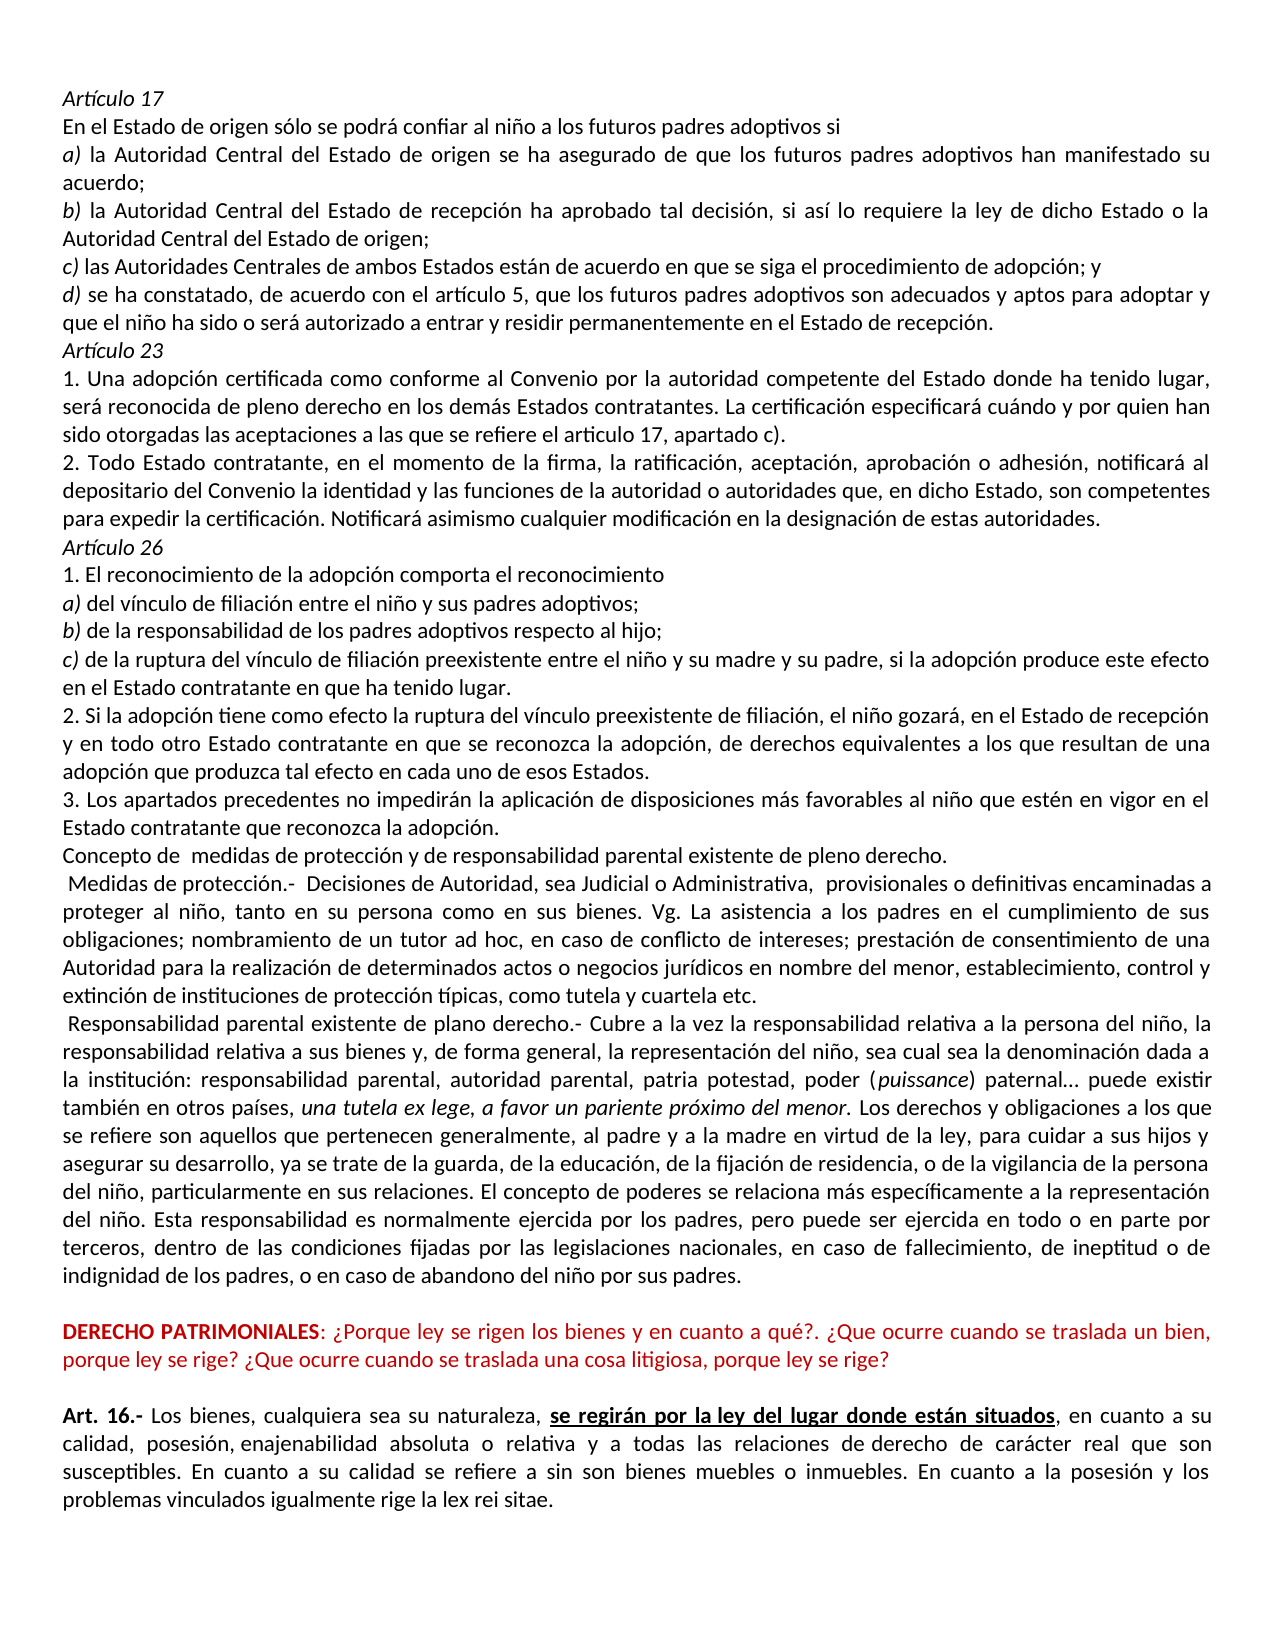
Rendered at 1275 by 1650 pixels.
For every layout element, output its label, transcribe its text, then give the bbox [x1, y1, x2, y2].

text En el Estado de origen sólo se podrá confiar al niño a los futuros padres adoptivos si [62, 112, 1212, 140]
text Artículo 26 [62, 533, 1212, 561]
text Artículo 23 [62, 336, 1212, 364]
text DERECHO PATRIMONIALES: ¿Porque ley se rigen los bienes y en cuanto a qué?. ¿Que ocurre cuando se traslada un bien, porque ley se rige? ¿Que ocurre cuando se traslada una cosa litigiosa, porque ley se rige? [62, 1317, 1212, 1373]
text b) de la responsabilidad de los padres adoptivos respecto al hijo; [62, 617, 1212, 645]
text Responsabilidad parental existente de plano derecho.- Cubre a la vez la responsabilidad relativa a la persona del niño, la responsabilidad relativa a sus bienes y, de forma general, la representación del niño, sea cual sea la denominación dada a la institución: responsabilidad parental, autoridad parental, patria potestad, poder (puissance) paternal… puede existir también en otros países, una tutela ex lege, a favor un pariente próximo del menor. Los derechos y obligaciones a los que se refiere son aquellos que pertenecen generalmente, al padre y a la madre en virtud de la ley, para cuidar a sus hijos y asegurar su desarrollo, ya se trate de la guarda, de la educación, de la fijación de residencia, o de la vigilancia de la persona del niño, particularmente en sus relaciones. El concepto de poderes se relaciona más específicamente a la representación del niño. Esta responsabilidad es normalmente ejercida por los padres, pero puede ser ejercida en todo o en parte por terceros, dentro de las condiciones fijadas por las legislaciones nacionales, en caso de fallecimiento, de ineptitud o de indignidad de los padres, o en caso de abandono del niño por sus padres. [62, 1009, 1212, 1289]
text d) se ha constatado, de acuerdo con el artículo 5, que los futuros padres adoptivos son adecuados y aptos para adoptar y que el niño ha sido o será autorizado a entrar y residir permanentemente en el Estado de recepción. [62, 280, 1212, 336]
text Medidas de protección.- Decisiones de Autoridad, sea Judicial o Administrativa, provisionales o definitivas encaminadas a proteger al niño, tanto en su persona como en sus bienes. Vg. La asistencia a los padres en el cumplimiento de sus obligaciones; nombramiento de un tutor ad hoc, en caso de conflicto de intereses; prestación de consentimiento de una Autoridad para la realización de determinados actos o negocios jurídicos en nombre del menor, establecimiento, control y extinción de instituciones de protección típicas, como tutela y cuartela etc. [62, 869, 1212, 1009]
text 1. Una adopción certificada como conforme al Convenio por la autoridad competente del Estado donde ha tenido lugar, será reconocida de pleno derecho en los demás Estados contratantes. La certificación especificará cuándo y por quien han sido otorgadas las aceptaciones a las que se refiere el articulo 17, apartado c). [62, 364, 1212, 448]
text 2. Si la adopción tiene como efecto la ruptura del vínculo preexistente de filiación, el niño gozará, en el Estado de recepción y en todo otro Estado contratante en que se reconozca la adopción, de derechos equivalentes a los que resultan de una adopción que produzca tal efecto en cada uno de esos Estados. [62, 701, 1212, 785]
text 1. El reconocimiento de la adopción comporta el reconocimiento [62, 561, 1212, 589]
text a) la Autoridad Central del Estado de origen se ha asegurado de que los futuros padres adoptivos han manifestado su acuerdo; [62, 140, 1212, 196]
text c) las Autoridades Centrales de ambos Estados están de acuerdo en que se siga el procedimiento de adopción; y [62, 252, 1212, 280]
text c) de la ruptura del vínculo de filiación preexistente entre el niño y su madre y su padre, si la adopción produce este efecto en el Estado contratante en que ha tenido lugar. [62, 645, 1212, 701]
text Concepto de medidas de protección y de responsabilidad parental existente de pleno derecho. [62, 841, 1212, 869]
text a) del vínculo de filiación entre el niño y sus padres adoptivos; [62, 589, 1212, 617]
text b) la Autoridad Central del Estado de recepción ha aprobado tal decisión, si así lo requiere la ley de dicho Estado o la Autoridad Central del Estado de origen; [62, 196, 1212, 252]
text Artículo 17 [62, 84, 1212, 112]
text 3. Los apartados precedentes no impedirán la aplicación de disposiciones más favorables al niño que estén en vigor en el Estado contratante que reconozca la adopción. [62, 785, 1212, 841]
text Art. 16.- Los bienes, cualquiera sea su naturaleza, se regirán por la ley del lugar donde están situados, en cuanto a su calidad, posesión, enajenabilidad absoluta o relativa y a todas las relaciones de derecho de carácter real que son susceptibles. En cuanto a su calidad se refiere a sin son bienes muebles o inmuebles. En cuanto a la posesión y los problemas vinculados igualmente rige la lex rei sitae. [62, 1401, 1212, 1513]
text 2. Todo Estado contratante, en el momento de la firma, la ratificación, aceptación, aprobación o adhesión, notificará al depositario del Convenio la identidad y las funciones de la autoridad o autoridades que, en dicho Estado, son competentes para expedir la certificación. Notificará asimismo cualquier modificación en la designación de estas autoridades. [62, 448, 1212, 533]
